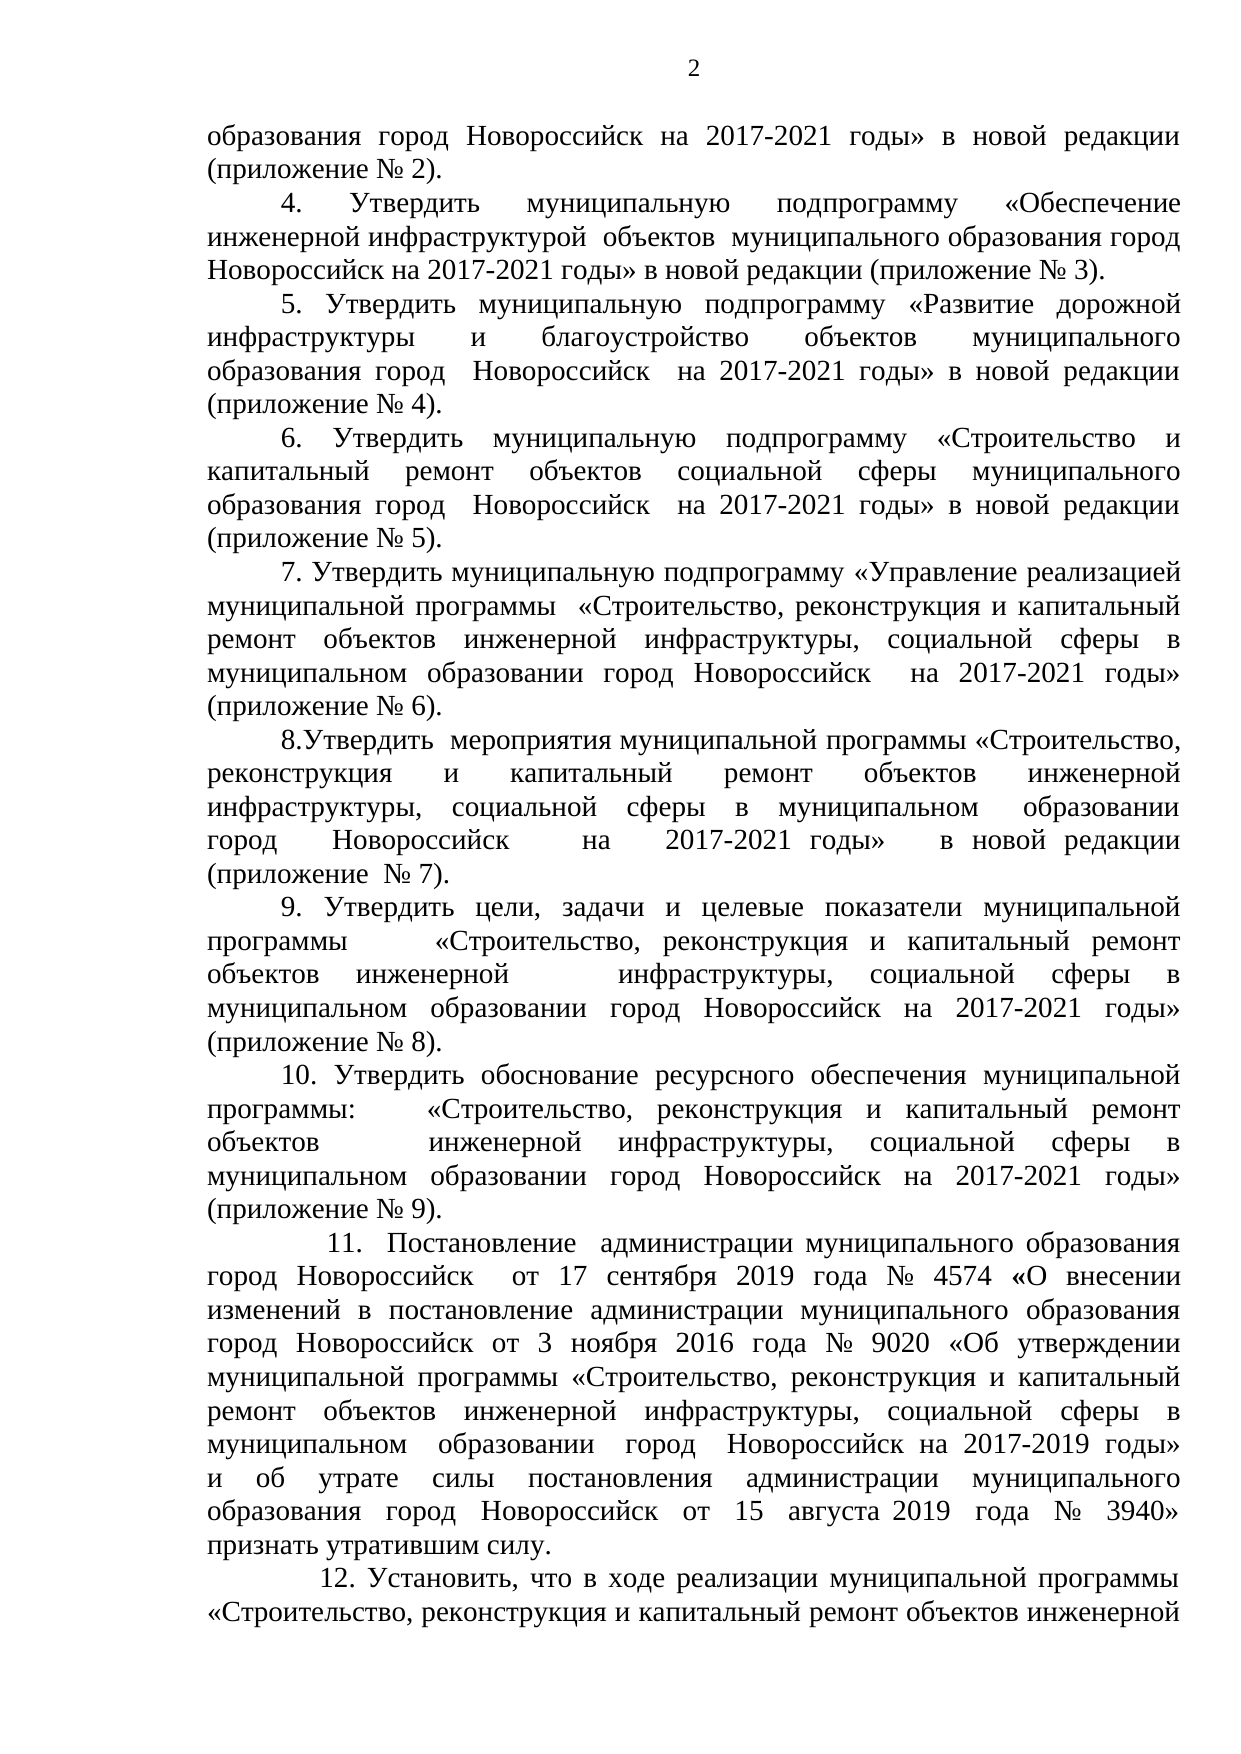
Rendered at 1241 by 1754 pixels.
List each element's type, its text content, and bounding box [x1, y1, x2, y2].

text 4. Утвердить муниципальную подпрограмму «Обеспечение инженерной инфраструктурой объектов муниципального образования город Новороссийск на 2017-2021 годы» в новой редакции (приложение № 3). [207, 185, 1181, 286]
text 7. Утвердить муниципальную подпрограмму «Управление реализацией муниципальной программы «Строительство, реконструкция и капитальный ремонт объектов инженерной инфраструктуры, социальной сферы в муниципальном образовании город Новороссийск на 2017-2021 годы» (приложение № 6). [207, 554, 1181, 722]
text 10. Утвердить обоснование ресурсного обеспечения муниципальной программы: «Строительство, реконструкция и капитальный ремонт объектов инженерной инфраструктуры, социальной сферы в муниципальном образовании город Новороссийск на 2017-2021 годы» (приложение № 9). [207, 1057, 1181, 1225]
text 9. Утвердить цели, задачи и целевые показатели муниципальной программы «Строительство, реконструкция и капитальный ремонт объектов инженерной инфраструктуры, социальной сферы в муниципальном образовании город Новороссийск на 2017-2021 годы» (приложение № 8). [207, 889, 1181, 1057]
text 5. Утвердить муниципальную подпрограмму «Развитие дорожной инфраструктуры и благоустройство объектов муниципального образования город Новороссийск на 2017-2021 годы» в новой редакции (приложение № 4). [207, 286, 1181, 420]
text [207, 118, 1181, 185]
text 8.Утвердить мероприятия муниципальной программы «Строительство, реконструкция и капитальный ремонт объектов инженерной инфраструктуры, социальной сферы в муниципальном образовании город Новороссийск на 2017-2021 годы» в новой редакции (приложение № 7). [207, 722, 1181, 889]
text 11. Постановление администрации муниципального образования город Новороссийск от 17 сентября 2019 года № 4574 «О внесении изменений в постановление администрации муниципального образования город Новороссийск от 3 ноября 2016 года № 9020 «Об утверждении муниципальной программы «Строительство, реконструкция и капитальный ремонт объектов инженерной инфраструктуры, социальной сферы в муниципальном образовании город Новороссийск на 2017-2019 годы» и об утрате силы постановления администрации муниципального образования город Новороссийск от 15 августа 2019 года № 3940» признать утратившим силу. [207, 1225, 1181, 1560]
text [207, 1560, 1181, 1627]
text 6. Утвердить муниципальную подпрограмму «Строительство и капитальный ремонт объектов социальной сферы муниципального образования город Новороссийск на 2017-2021 годы» в новой редакции (приложение № 5). [207, 420, 1181, 554]
